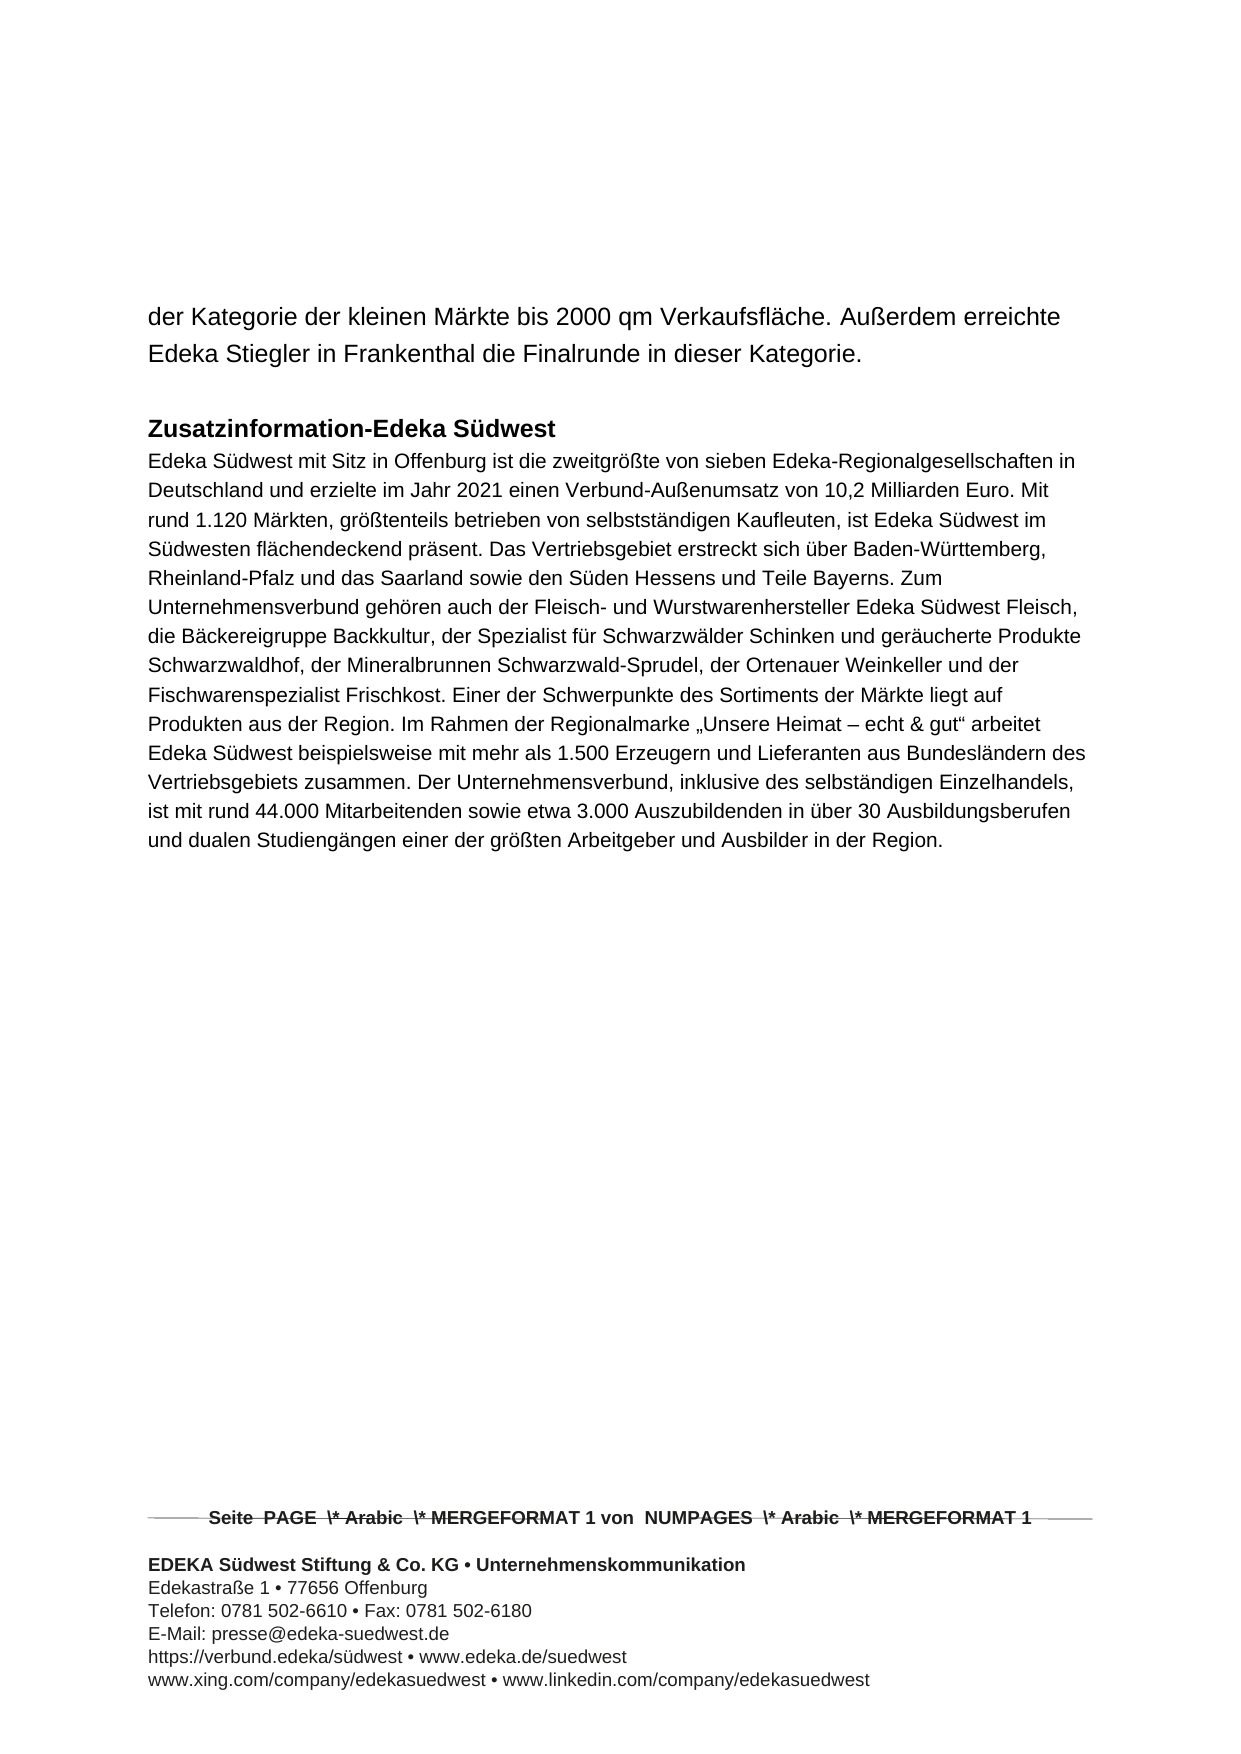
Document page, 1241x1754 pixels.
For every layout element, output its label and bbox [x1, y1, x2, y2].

text [148, 295, 1092, 370]
